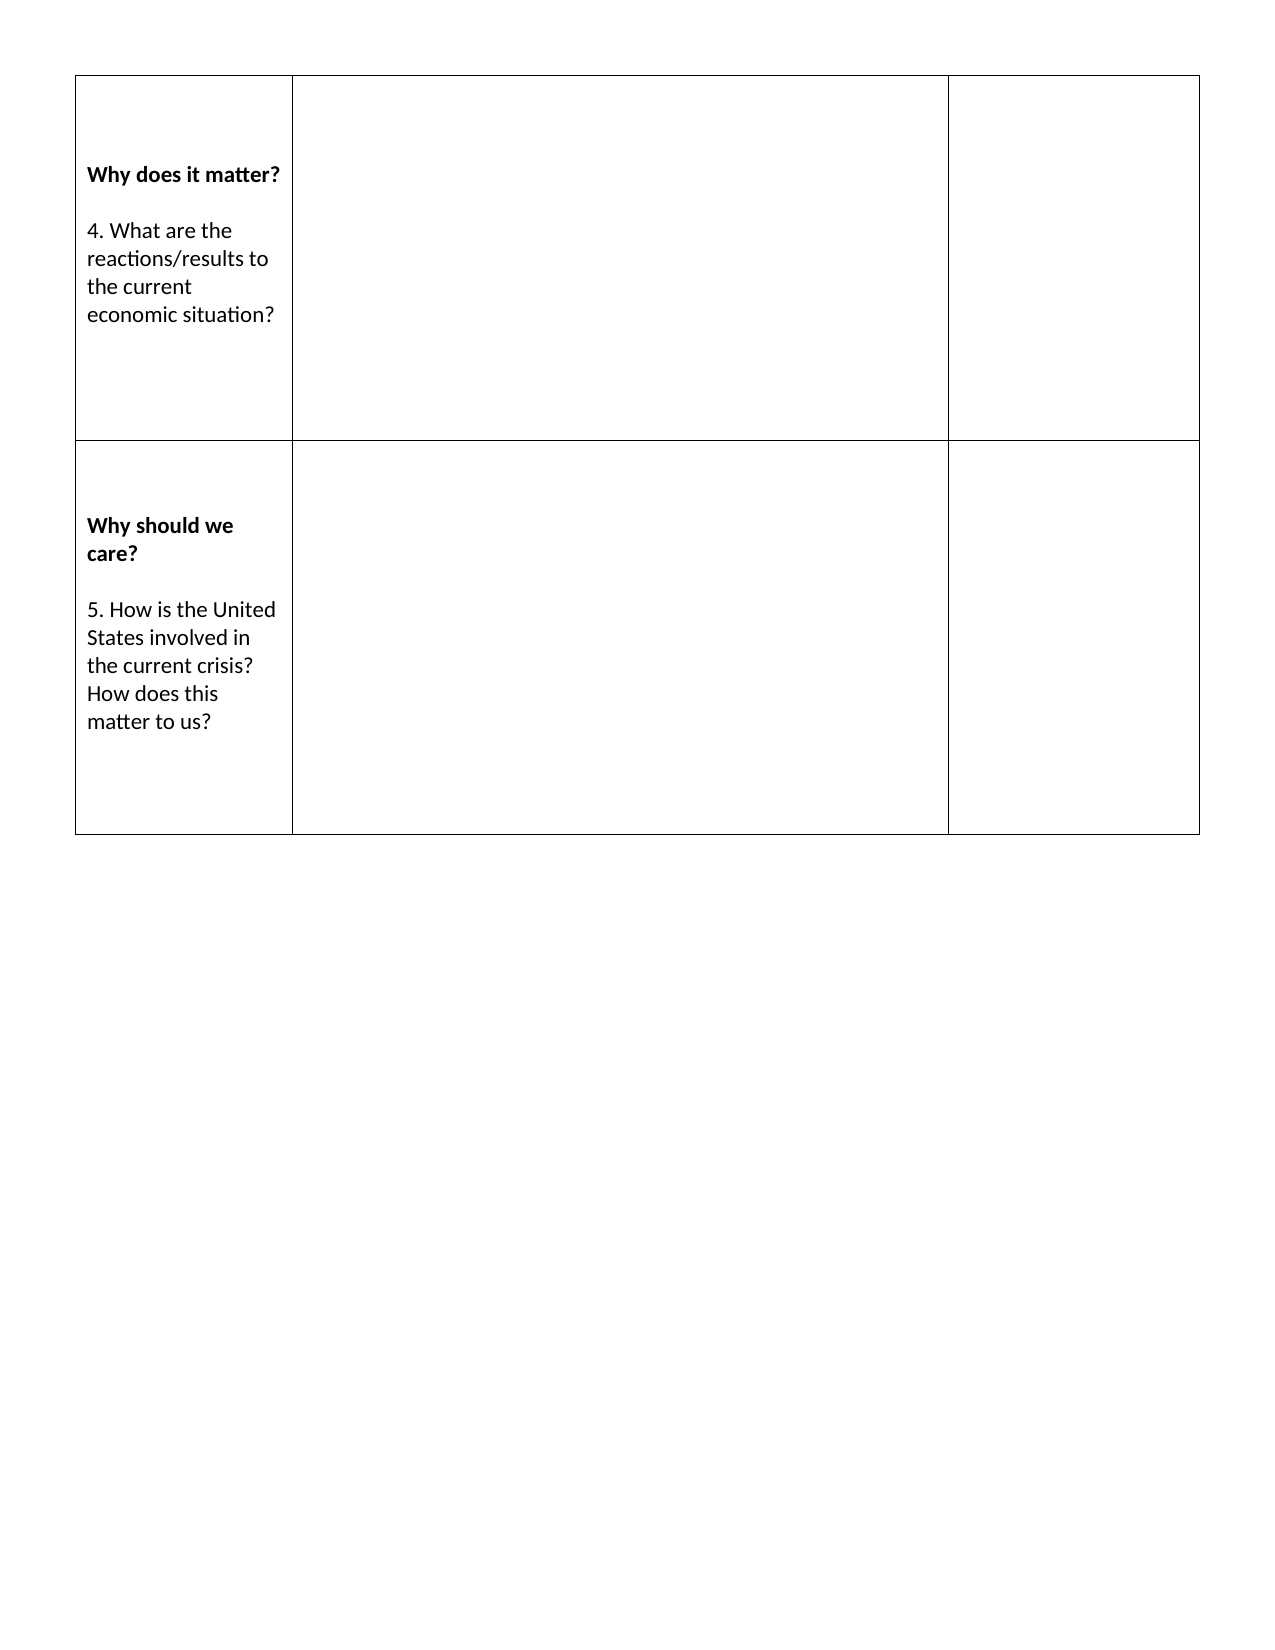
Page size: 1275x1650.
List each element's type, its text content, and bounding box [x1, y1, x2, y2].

table_cell [293, 76, 948, 440]
table_cell Why should we care? 5. How is the United States involved in the current crisis? How does this matter to us? [76, 441, 292, 834]
table_cell [293, 441, 948, 834]
table_cell Why does it matter? 4. What are the reactions/results to the current economic situation? [76, 76, 292, 440]
table_cell [949, 441, 1199, 834]
table_cell [949, 76, 1199, 440]
